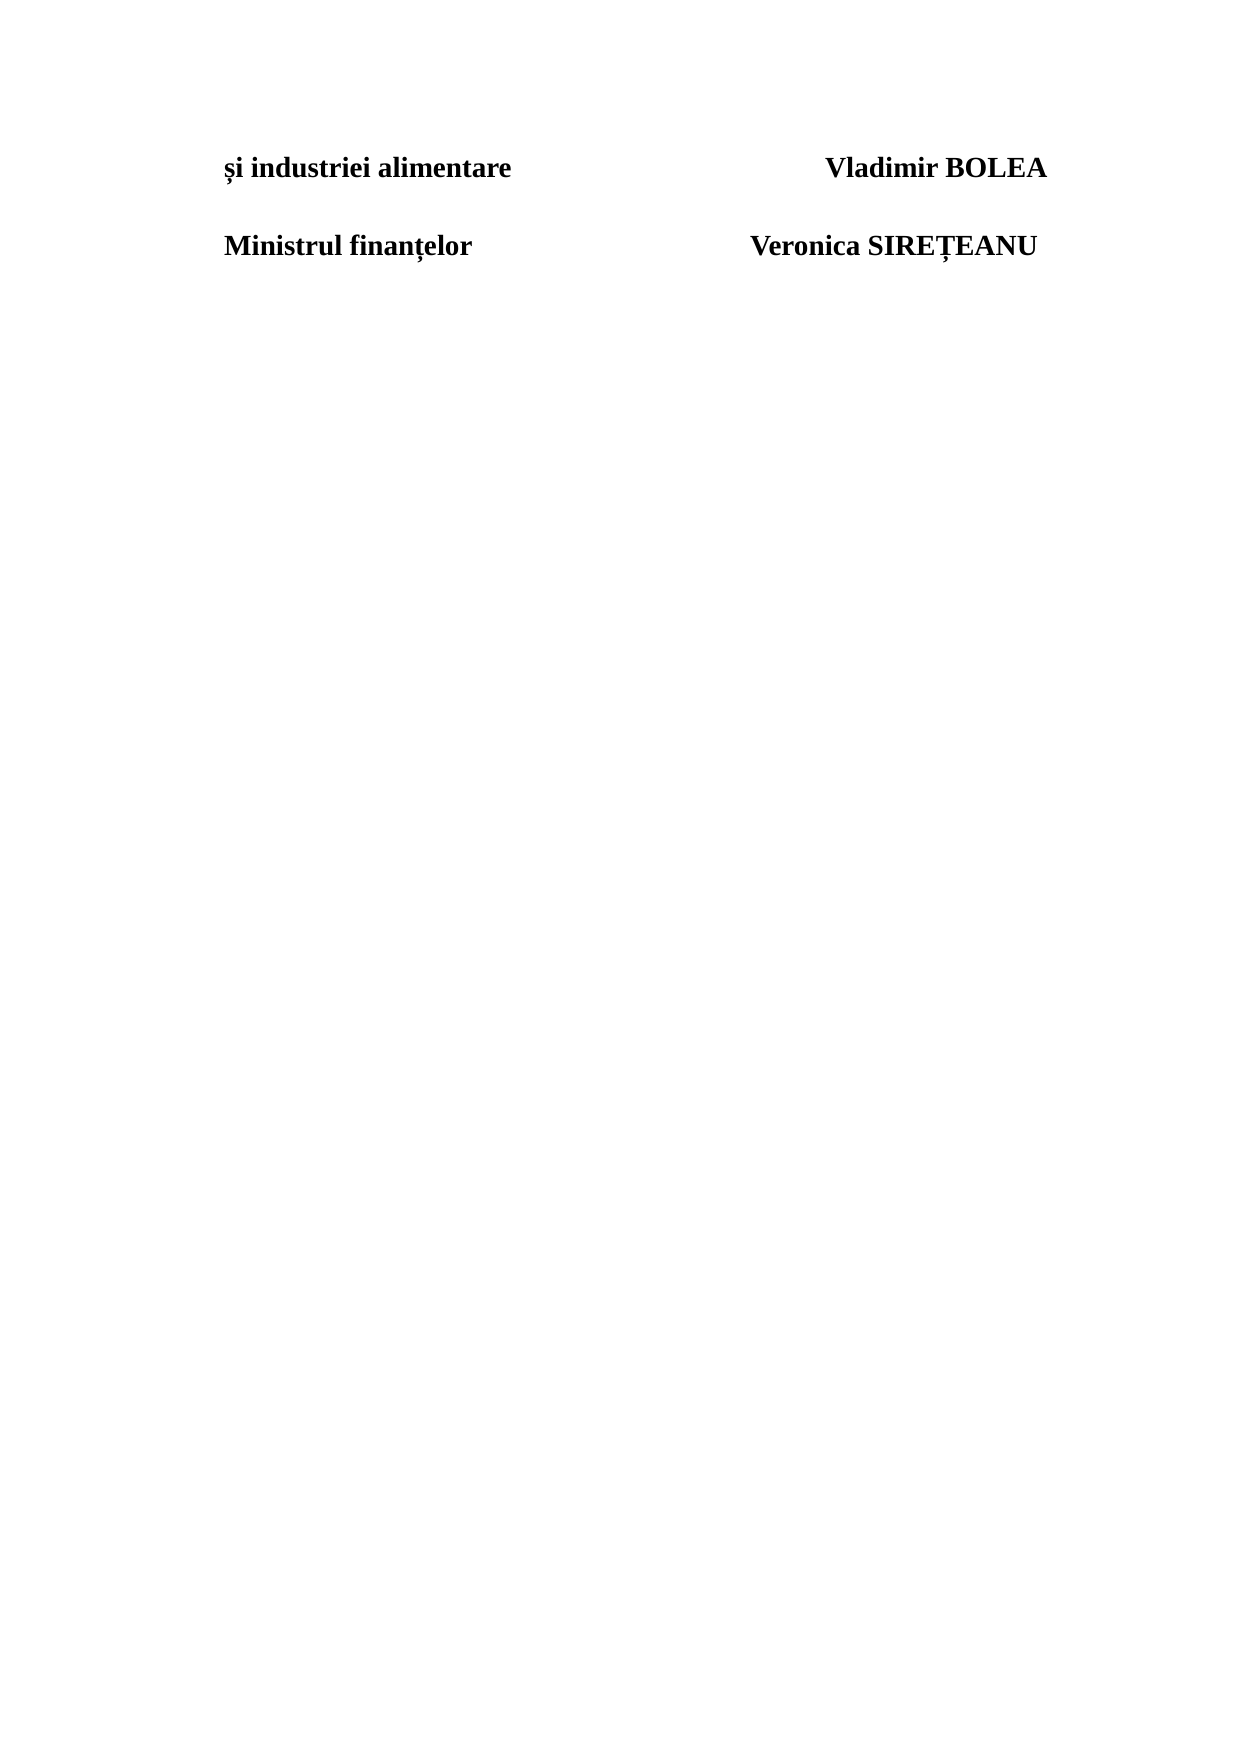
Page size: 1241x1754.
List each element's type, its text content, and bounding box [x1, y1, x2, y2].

text Ministrul finanțelor Veronica SIREȚEANU [150, 228, 1090, 262]
text și industriei alimentare Vladimir BOLEA [150, 150, 1090, 183]
